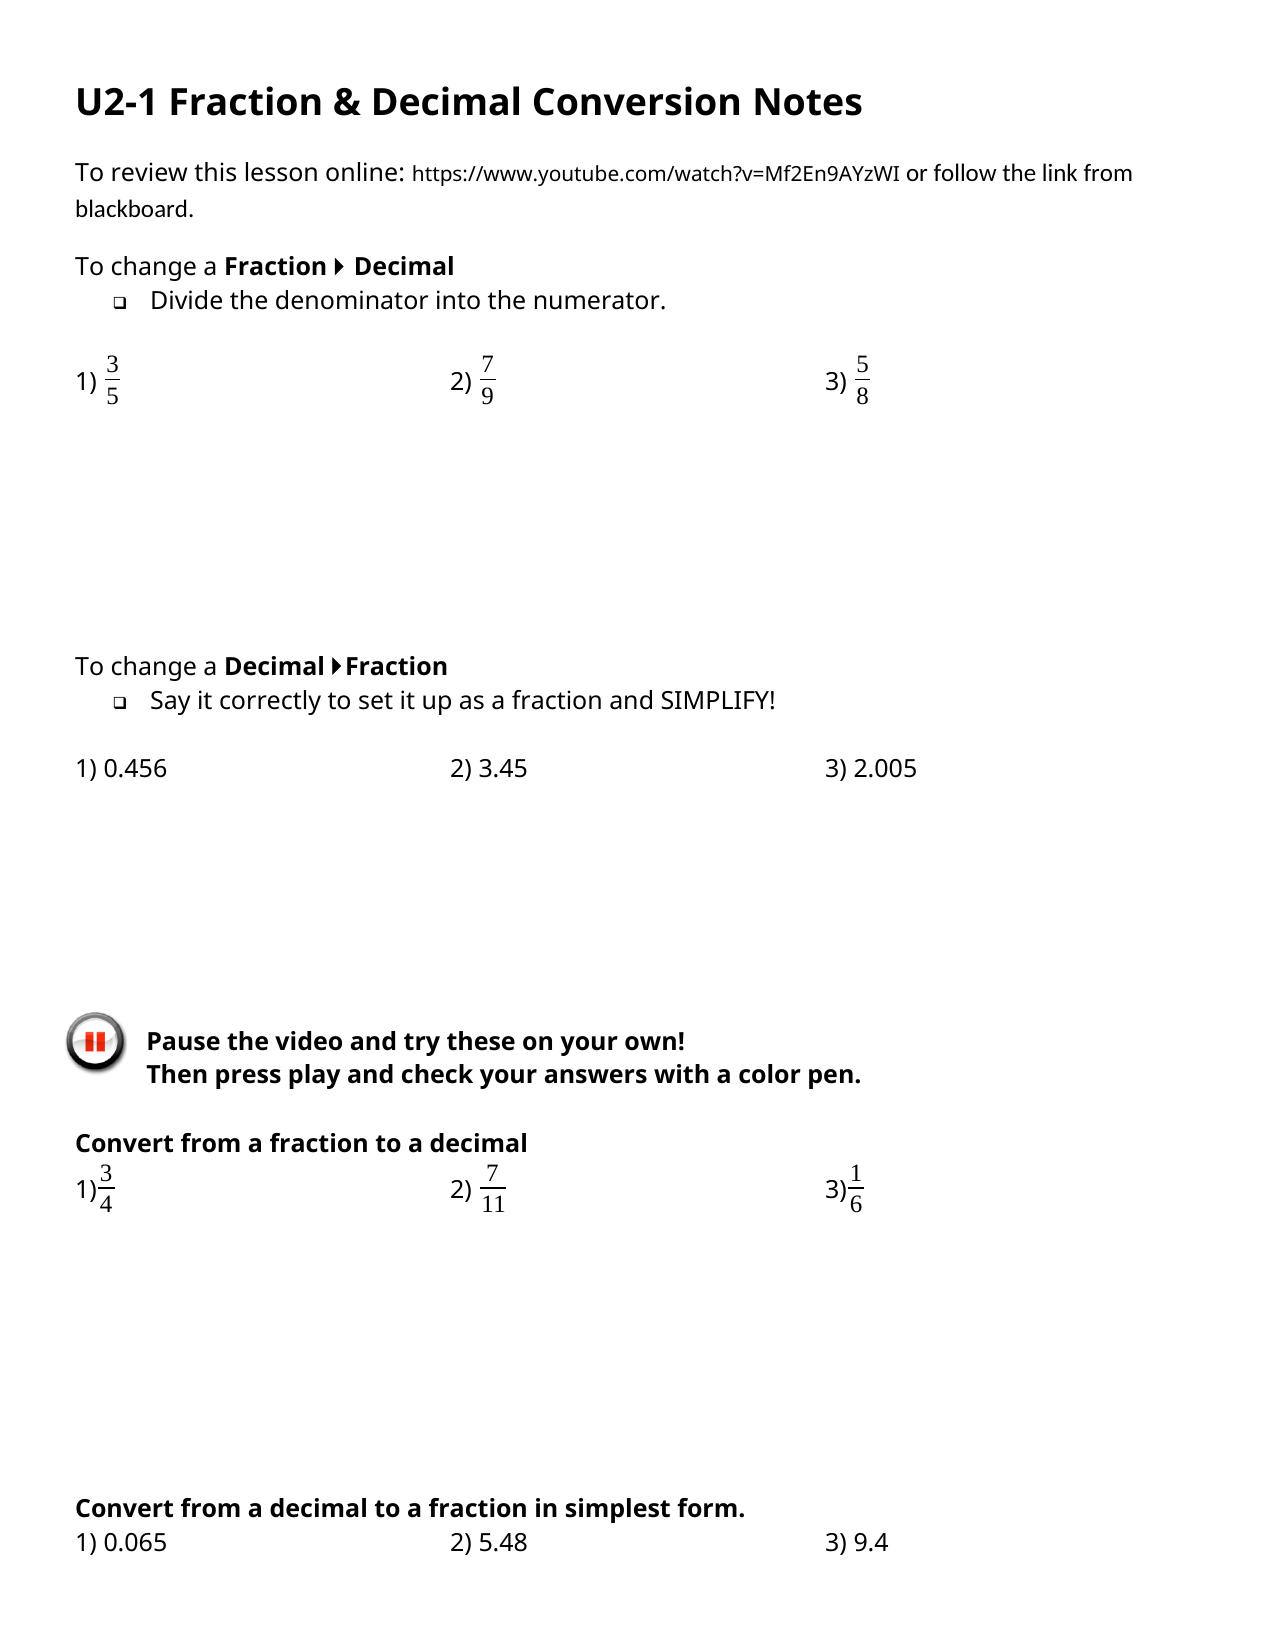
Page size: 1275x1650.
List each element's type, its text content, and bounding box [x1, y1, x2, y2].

text Pause the video and try these on your own! [128, 1023, 1200, 1057]
text 1) 2) 3) [75, 1159, 1200, 1218]
text To change a DecimalFraction [75, 648, 1200, 682]
picture [61, 1009, 128, 1076]
text 1) 2) 3) [75, 351, 1200, 410]
text Then press play and check your answers with a color pen. [75, 1057, 1200, 1091]
list Divide the denominator into the numerator. [112, 283, 1200, 317]
text 1) 0.065 2) 5.48 3) 9.4 [75, 1525, 1200, 1559]
text Convert from a decimal to a fraction in simplest form. [75, 1491, 1200, 1525]
text 1) 0.456 2) 3.45 3) 2.005 [75, 751, 1200, 785]
text Convert from a fraction to a decimal [75, 1125, 1200, 1159]
text U2-1 Fraction & Decimal Conversion Notes [75, 75, 1200, 126]
text To review this lesson online: https://www.youtube.com/watch?v=Mf2En9AYzWI or follow the link from blackboard. [75, 154, 1200, 223]
text To change a Fraction Decimal [75, 249, 1200, 283]
list Say it correctly to set it up as a fraction and SIMPLIFY! [112, 682, 1200, 717]
